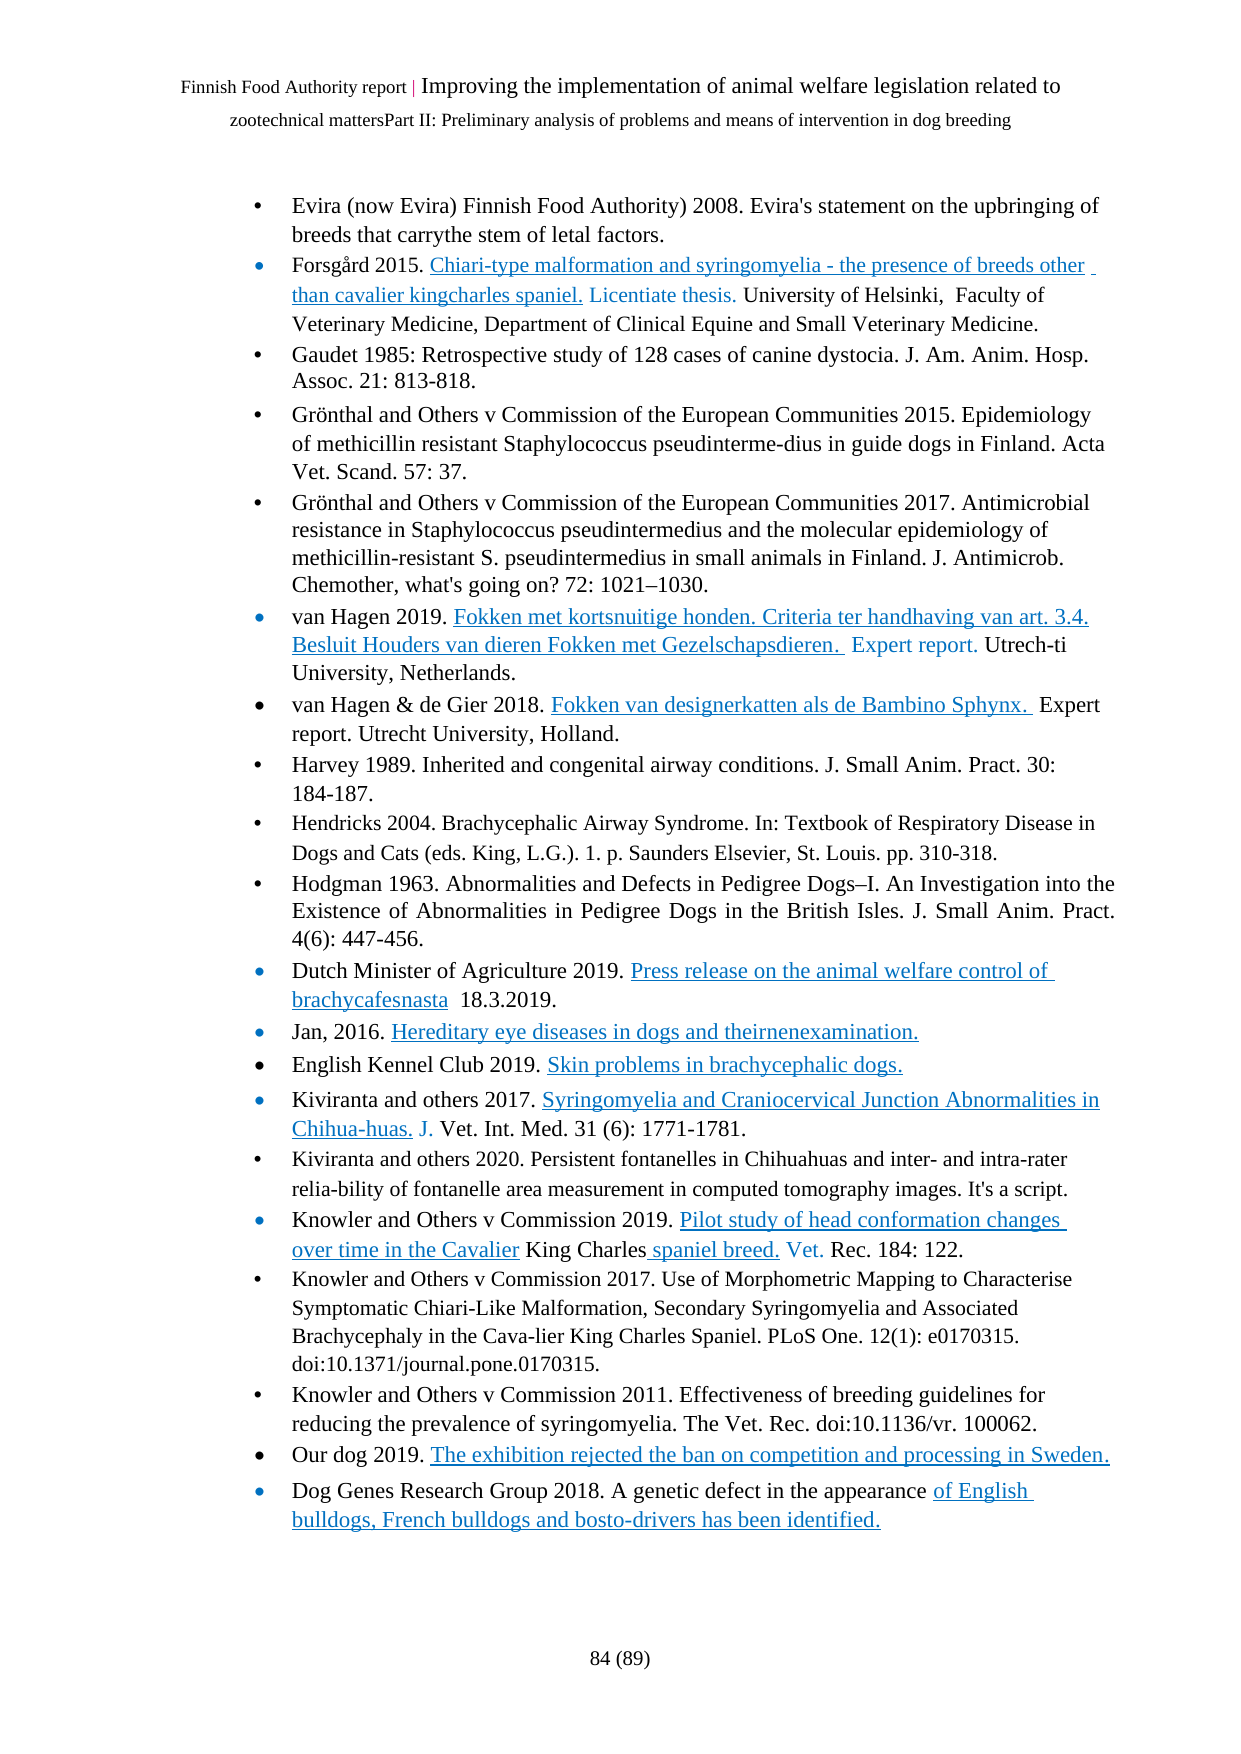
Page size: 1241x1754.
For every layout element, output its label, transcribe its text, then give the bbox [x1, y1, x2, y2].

list Forsgård 2015. Chiari-type malformation and syringomyelia - the presence of breeds other than cavalier kingcharles spaniel. Licentiate thesis. University of Helsinki, Faculty of Veterinary Medicine, Department of Clinical Equine and Small Veterinary Medicine. [254, 251, 1108, 336]
text Finnish Food Authority report | Improving the implementation of animal welfare legislation related to zootechnical mattersPart II: Preliminary analysis of problems and means of intervention in dog breeding [150, 72, 1092, 130]
list Evira (now Evira) Finnish Food Authority) 2008. Evira's statement on the upbringing of breeds that carrythe stem of letal factors. [254, 192, 1102, 247]
list Kiviranta and others 2017. Syringomyelia and Craniocervical Junction Abnormalities in Chihua-huas. J. Vet. Int. Med. 31 (6): 1771-1781. [254, 1085, 1102, 1142]
text 84 (89) [150, 1646, 1089, 1670]
list Gaudet 1985: Retrospective study of 128 cases of canine dystocia. J. Am. Anim. Hosp. [254, 341, 1123, 367]
list Grönthal and Others v Commission of the European Communities 2017. Antimicrobial resistance in Staphylococcus pseudintermedius and the molecular epidemiology of methicillin-resistant S. pseudintermedius in small animals in Finland. J. Antimicrob. Chemother, what's going on? 72: 1021–1030. [254, 489, 1123, 597]
list Our dog 2019. The exhibition rejected the ban on competition and processing in Sweden. [254, 1441, 1123, 1468]
list Harvey 1989. Inherited and congenital airway conditions. J. Small Anim. Pract. 30: 184-187. [254, 751, 1096, 806]
list Dog Genes Research Group 2018. A genetic defect in the appearance of English bulldogs, French bulldogs and bosto-drivers has been identified. [254, 1476, 1102, 1532]
list Kiviranta and others 2020. Persistent fontanelles in Chihuahuas and inter- and intra-rater relia-bility of fontanelle area measurement in computed tomography images. It's a script. [254, 1146, 1106, 1201]
list Knowler and Others v Commission 2019. Pilot study of head conformation changes over time in the Cavalier King Charles spaniel breed. Vet. Rec. 184: 122. [254, 1206, 1092, 1262]
list Knowler and Others v Commission 2011. Effectiveness of breeding guidelines for reducing the prevalence of syringomyelia. The Vet. Rec. doi:10.1136/vr. 100062. [254, 1381, 1092, 1436]
list Knowler and Others v Commission 2017. Use of Morphometric Mapping to Characterise Symptomatic Chiari-Like Malformation, Secondary Syringomyelia and Associated Brachycephaly in the Cava-lier King Charles Spaniel. PLoS One. 12(1): e0170315. doi:10.1371/journal.pone.0170315. [254, 1266, 1119, 1376]
list Jan, 2016. Hereditary eye diseases in dogs and theirnenexamination. [254, 1017, 1114, 1045]
list English Kennel Club 2019. Skin problems in brachycephalic dogs. [254, 1050, 1123, 1078]
list Hodgman 1963. Abnormalities and Defects in Pedigree Dogs–I. An Investigation into the Existence of Abnormalities in Pedigree Dogs in the British Isles. J. Small Anim. Pract. 4(6): 447-456. [254, 870, 1117, 951]
list Grönthal and Others v Commission of the European Communities 2015. Epidemiology of methicillin resistant Staphylococcus pseudinterme-dius in guide dogs in Finland. Acta Vet. Scand. 57: 37. [254, 401, 1106, 484]
list van Hagen & de Gier 2018. Fokken van designerkatten als de Bambino Sphynx. Expert report. Utrecht University, Holland. [254, 690, 1117, 746]
list van Hagen 2019. Fokken met kortsnuitige honden. Criteria ter handhaving van art. 3.4. Besluit Houders van dieren Fokken met Gezelschapsdieren. Expert report. Utrech-ti University, Netherlands. [254, 602, 1108, 685]
list Hendricks 2004. Brachycephalic Airway Syndrome. In: Textbook of Respiratory Disease in Dogs and Cats (eds. King, L.G.). 1. p. Saunders Elsevier, St. Louis. pp. 310-318. [254, 810, 1106, 865]
text Assoc. 21: 813-818. [292, 367, 1123, 393]
list Dutch Minister of Agriculture 2019. Press release on the animal welfare control of brachycafesnasta 18.3.2019. [254, 956, 1112, 1012]
